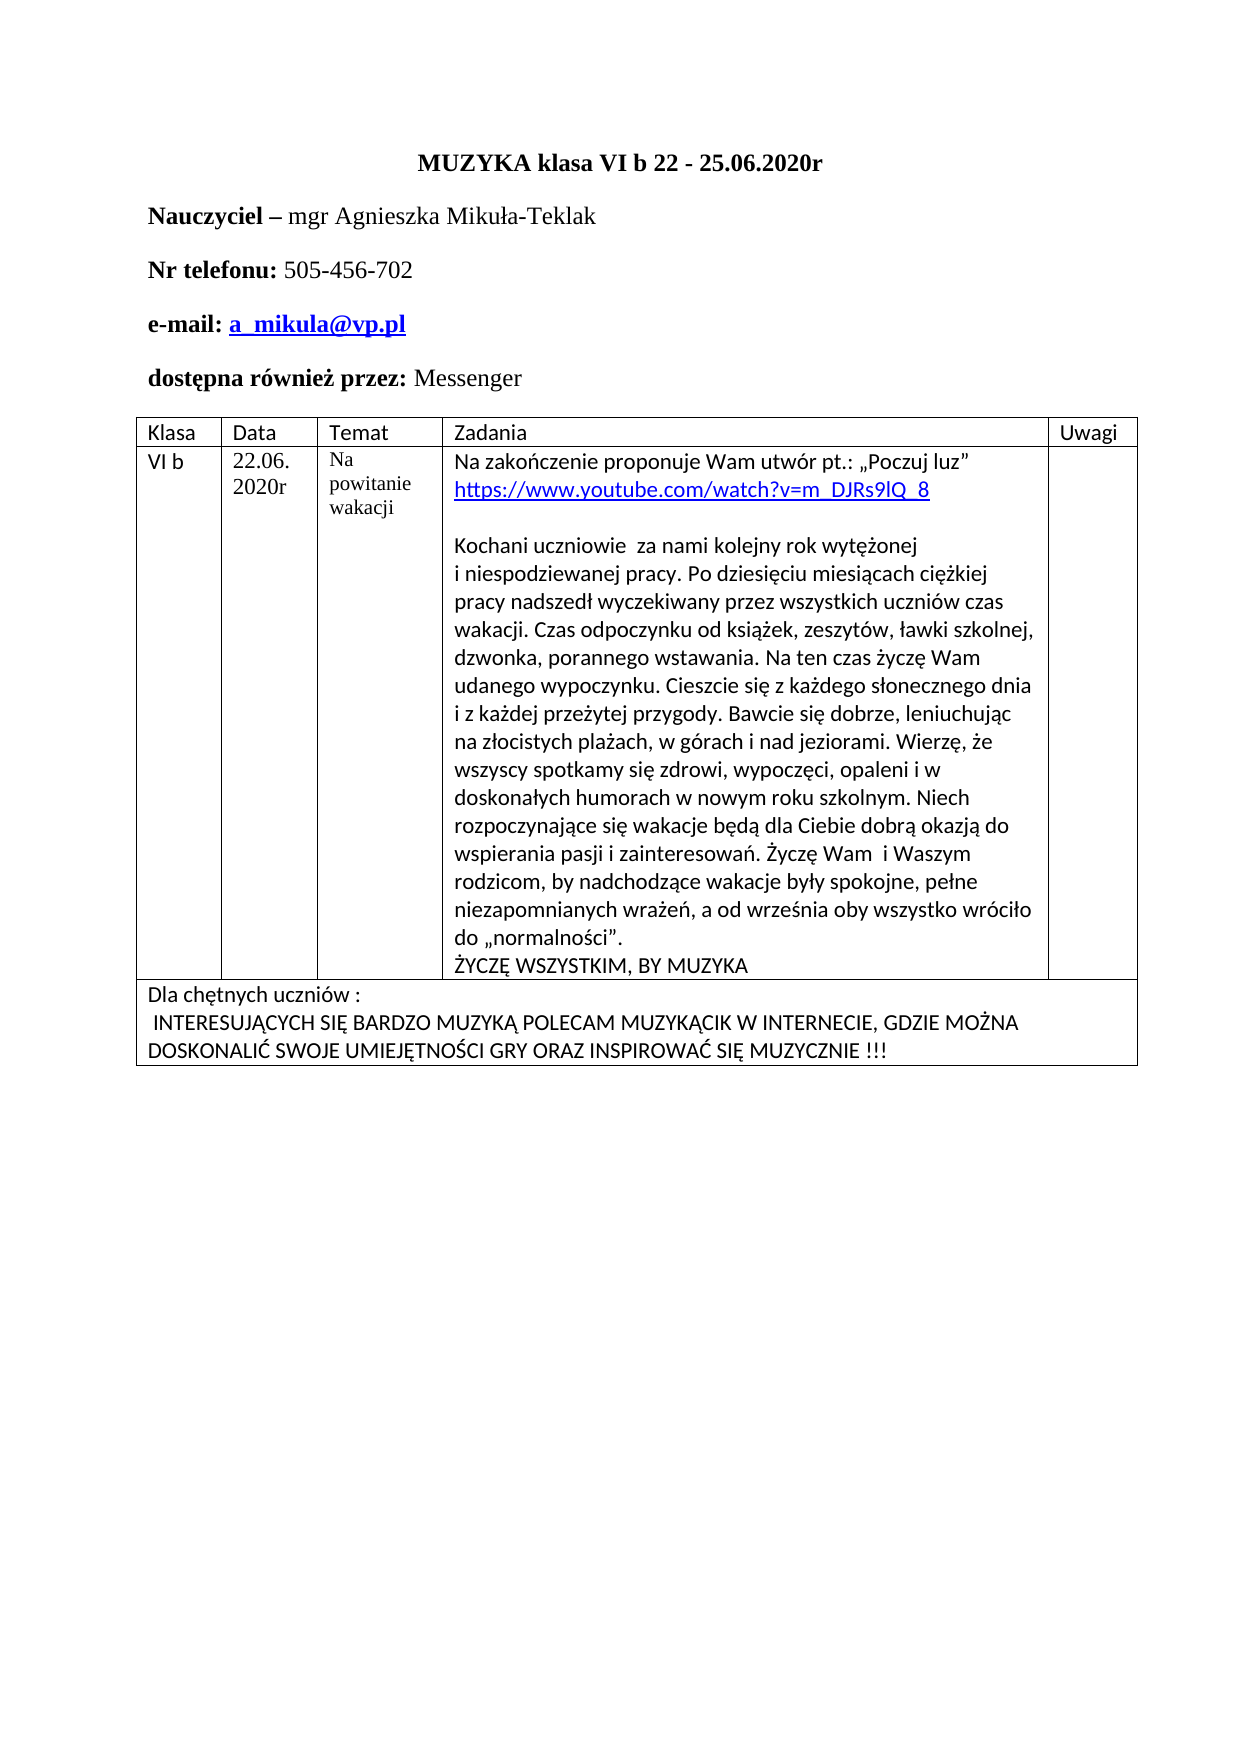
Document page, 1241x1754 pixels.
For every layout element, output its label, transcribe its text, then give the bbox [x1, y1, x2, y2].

text MUZYKA klasa VI b 22 - 25.06.2020r [148, 148, 1093, 176]
table_header Zadania [443, 418, 1048, 446]
text Nr telefonu: 505-456-702 [148, 255, 1093, 284]
table_cell [1049, 447, 1137, 979]
text e-mail: a_mikula@vp.pl [148, 309, 1093, 338]
table_cell Na powitanie wakacji [318, 447, 442, 979]
table_header Data [222, 418, 317, 446]
table_cell Dla chętnych uczniów : INTERESUJĄCYCH SIĘ BARDZO MUZYKĄ POLECAM MUZYKĄCIK W INTERNECIE, GDZIE MOŻNA DOSKONALIĆ SWOJE UMIEJĘTNOŚCI GRY ORAZ INSPIROWAĆ SIĘ MUZYCZNIE !!! [137, 980, 1137, 1064]
table_header Uwagi [1049, 418, 1137, 446]
table_header Klasa [137, 418, 221, 446]
text dostępna również przez: Messenger [148, 363, 1093, 392]
text Nauczyciel – mgr Agnieszka Mikuła-Teklak [148, 201, 1093, 230]
table_header Temat [318, 418, 442, 446]
table_cell VI b [137, 447, 221, 979]
table_cell 22.06. 2020r [222, 447, 317, 979]
table_cell Na zakończenie proponuje Wam utwór pt.: „Poczuj luz” https://www.youtube.com/watch?v=m_DJRs9lQ_8 Kochani uczniowie za nami kolejny rok wytężonej i niespodziewanej pracy. Po dziesięciu miesiącach ciężkiej pracy nadszedł wyczekiwany przez wszystkich uczniów czas wakacji. Czas odpoczynku od książek, zeszytów, ławki szkolnej, dzwonka, porannego wstawania. Na ten czas życzę Wam udanego wypoczynku. Cieszcie się z każdego słonecznego dnia i z każdej przeżytej przygody. Bawcie się dobrze, leniuchując na złocistych plażach, w górach i nad jeziorami. Wierzę, że wszyscy spotkamy się zdrowi, wypoczęci, opaleni i w doskonałych humorach w nowym roku szkolnym. Niech rozpoczynające się wakacje będą dla Ciebie dobrą okazją do wspierania pasji i zainteresowań. Życzę Wam i Waszym rodzicom, by nadchodzące wakacje były spokojne, pełne niezapomnianych wrażeń, a od września oby wszystko wróciło do „normalności”. ŻYCZĘ WSZYSTKIM, BY MUZYKA [443, 447, 1048, 979]
